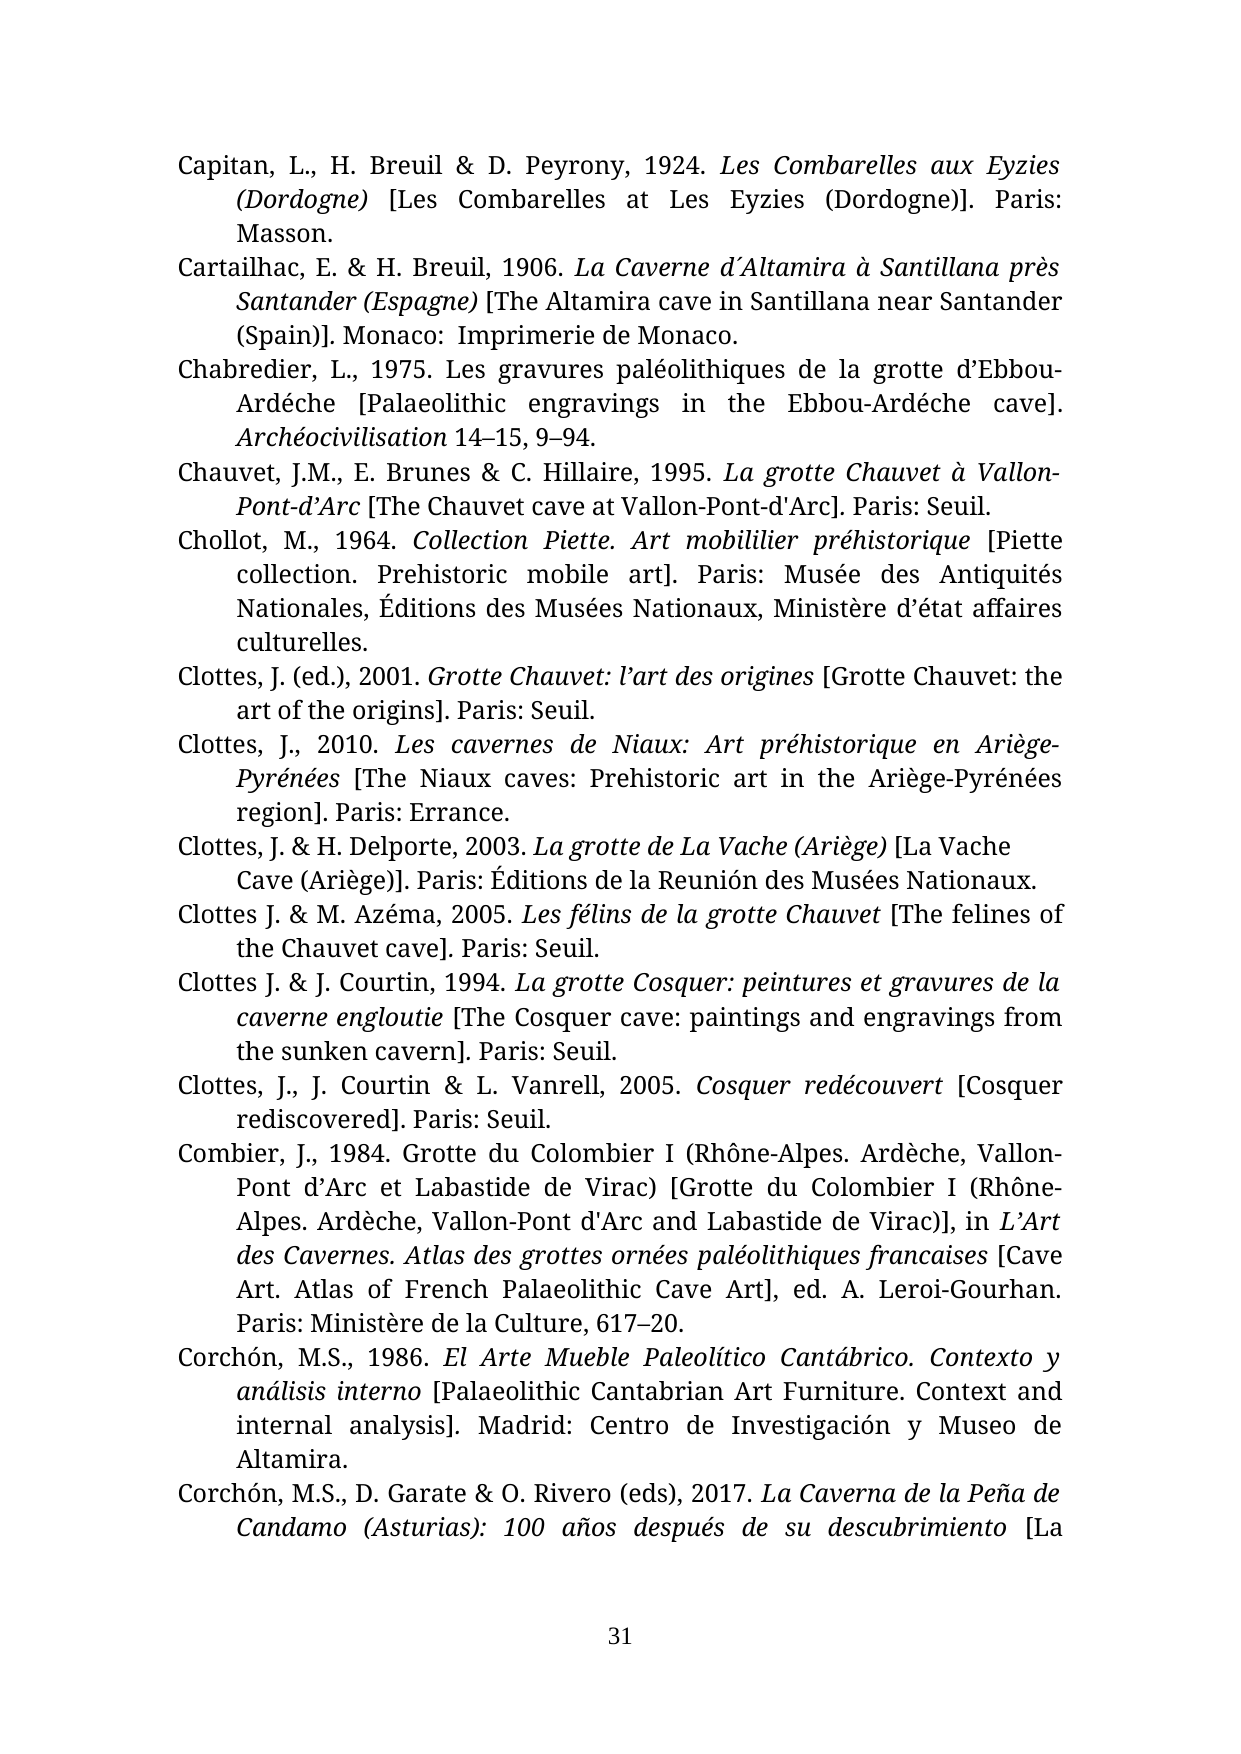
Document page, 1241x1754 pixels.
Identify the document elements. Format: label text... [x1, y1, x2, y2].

text Corchón, M.S., 1986. El Arte Mueble Paleolítico Cantábrico. Contexto y análisis interno [Palaeolithic Cantabrian Art Furniture. Context and internal analysis]. Madrid: Centro de Investigación y Museo de Altamira. [177, 1340, 1063, 1476]
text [177, 1476, 1063, 1544]
text Clottes, J. (ed.), 2001. Grotte Chauvet: l’art des origines [Grotte Chauvet: the art of the origins]. Paris: Seuil. [177, 658, 1063, 727]
text Clottes J. & M. Azéma, 2005. Les félins de la grotte Chauvet [The felines of the Chauvet cave]. Paris: Seuil. [177, 897, 1063, 965]
text Chauvet, J.M., E. Brunes & C. Hillaire, 1995. La grotte Chauvet à Vallon-Pont-d’Arc [The Chauvet cave at Vallon-Pont-d'Arc]. Paris: Seuil. [177, 454, 1063, 522]
text Clottes, J., J. Courtin & L. Vanrell, 2005. Cosquer redécouvert [Cosquer rediscovered]. Paris: Seuil. [177, 1067, 1063, 1135]
text Combier, J., 1984. Grotte du Colombier I (Rhône-Alpes. Ardèche, Vallon-Pont d’Arc et Labastide de Virac) [Grotte du Colombier I (Rhône-Alpes. Ardèche, Vallon-Pont d'Arc and Labastide de Virac)], in L’Art des Cavernes. Atlas des grottes ornées paléolithiques francaises [Cave Art. Atlas of French Palaeolithic Cave Art], ed. A. Leroi-Gourhan. Paris: Ministère de la Culture, 617–20. [177, 1135, 1063, 1340]
text Clottes J. & J. Courtin, 1994. La grotte Cosquer: peintures et gravures de la caverne engloutie [The Cosquer cave: paintings and engravings from the sunken cavern]. Paris: Seuil. [177, 965, 1063, 1067]
text Capitan, L., H. Breuil & D. Peyrony, 1924. Les Combarelles aux Eyzies (Dordogne) [Les Combarelles at Les Eyzies (Dordogne)]. Paris: Masson. [177, 148, 1063, 250]
text Chabredier, L., 1975. Les gravures paléolithiques de la grotte d’Ebbou-Ardéche [Palaeolithic engravings in the Ebbou-Ardéche cave]. Archéocivilisation 14–15, 9–94. [177, 352, 1063, 454]
text Cartailhac, E. & H. Breuil, 1906. La Caverne d´Altamira à Santillana près Santander (Espagne) [The Altamira cave in Santillana near Santander (Spain)]. Monaco: Imprimerie de Monaco. [177, 250, 1063, 352]
text Clottes, J. & H. Delporte, 2003. La grotte de La Vache (Ariège) [La Vache Cave (Ariège)]. Paris: Éditions de la Reunión des Musées Nationaux. [177, 829, 1063, 897]
text Chollot, M., 1964. Collection Piette. Art mobililier préhistorique [Piette collection. Prehistoric mobile art]. Paris: Musée des Antiquités Nationales, Éditions des Musées Nationaux, Ministère d’état affaires culturelles. [177, 522, 1063, 658]
text Clottes, J., 2010. Les cavernes de Niaux: Art préhistorique en Ariège-Pyrénées [The Niaux caves: Prehistoric art in the Ariège-Pyrénées region]. Paris: Errance. [177, 727, 1063, 829]
